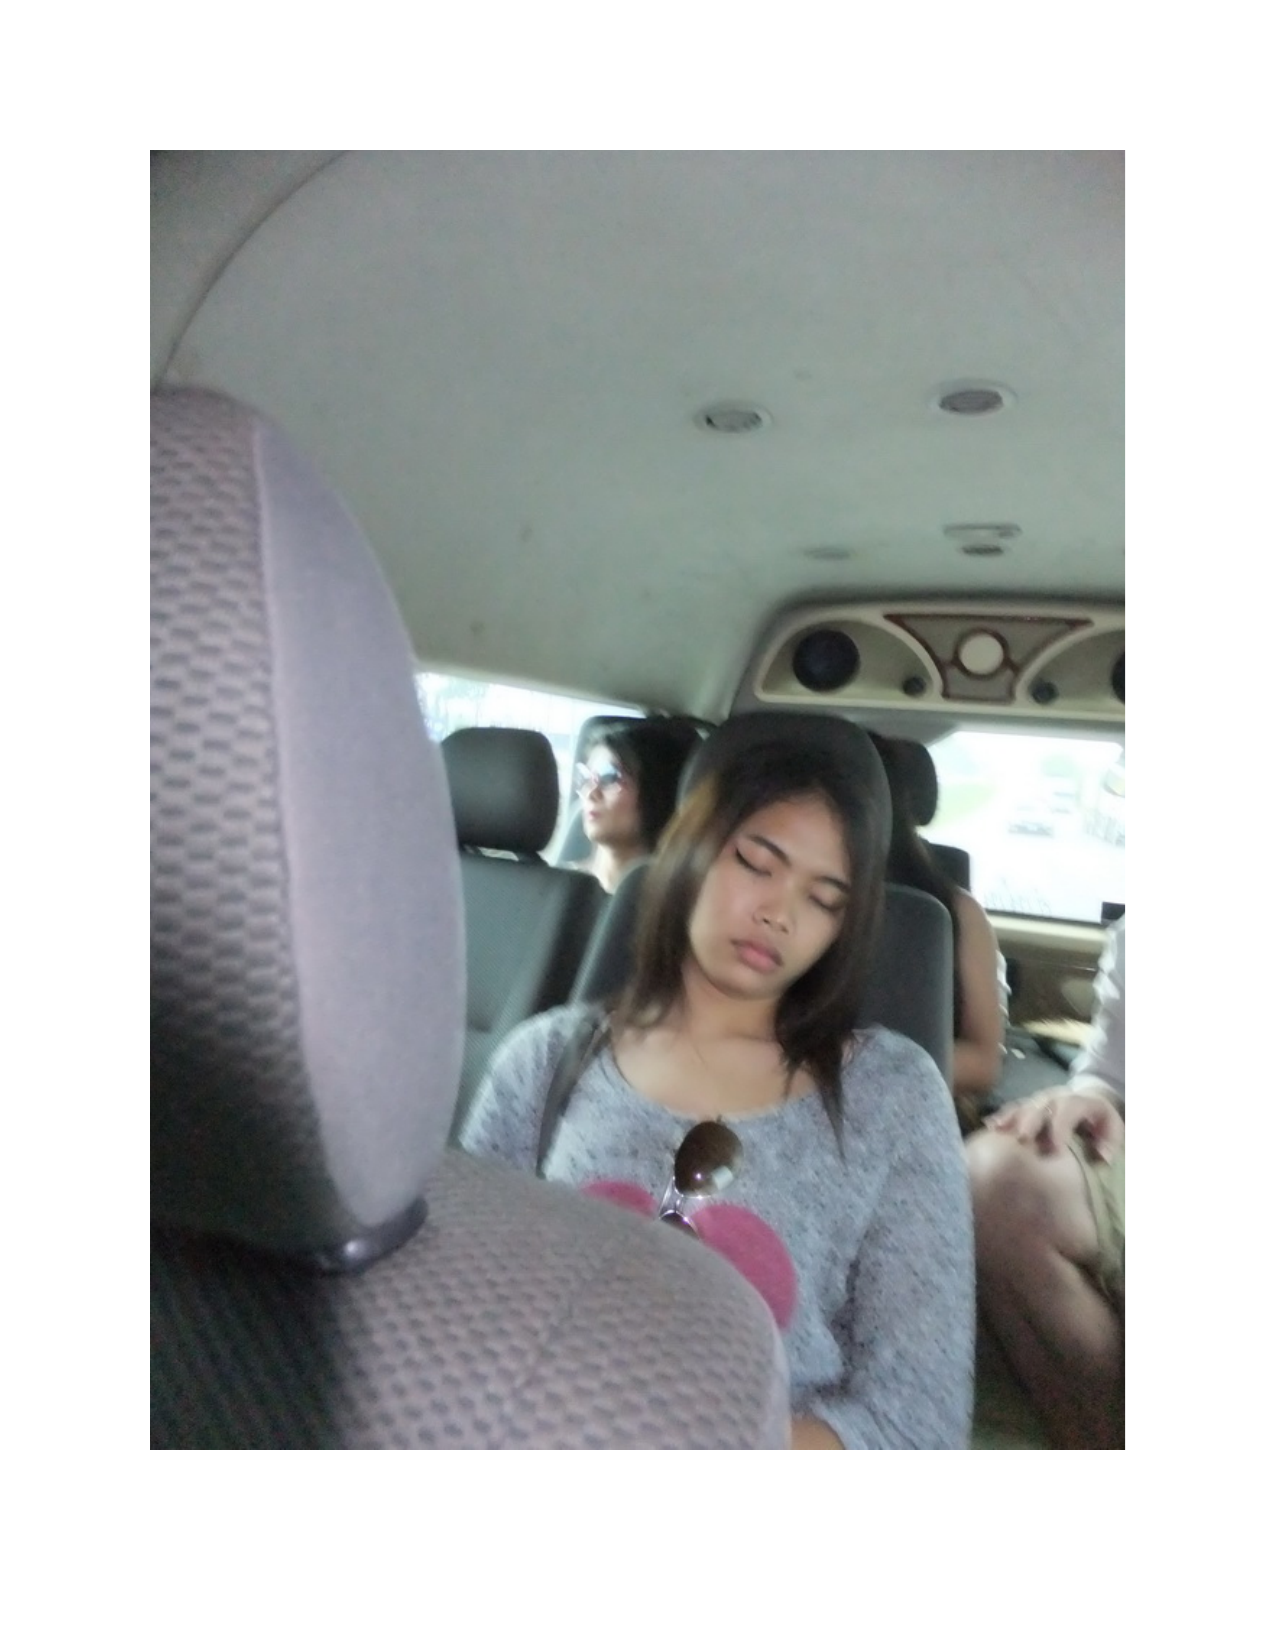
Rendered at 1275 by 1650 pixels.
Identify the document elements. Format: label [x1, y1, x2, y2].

picture [150, 150, 1125, 1450]
